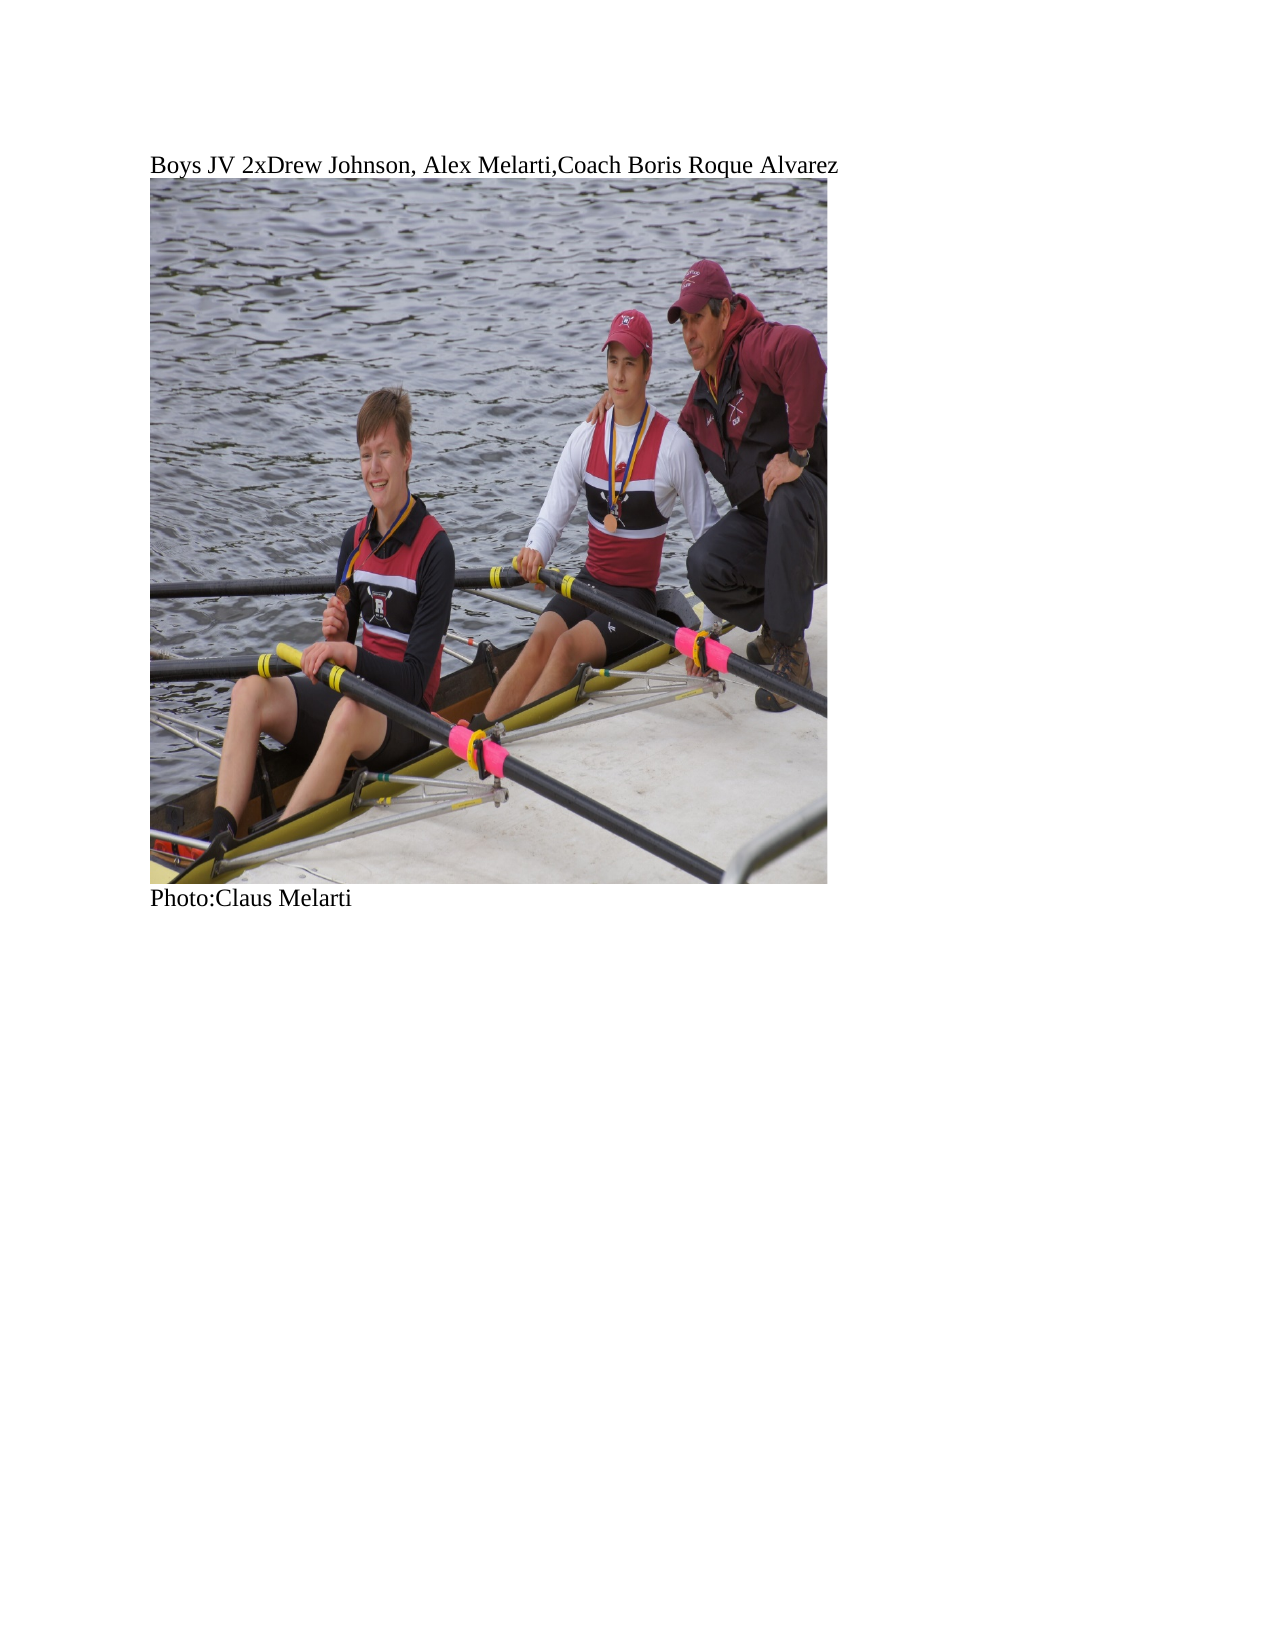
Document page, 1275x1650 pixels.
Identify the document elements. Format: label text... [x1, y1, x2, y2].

picture [150, 178, 828, 884]
text Photo:Claus Melarti [150, 883, 1125, 941]
